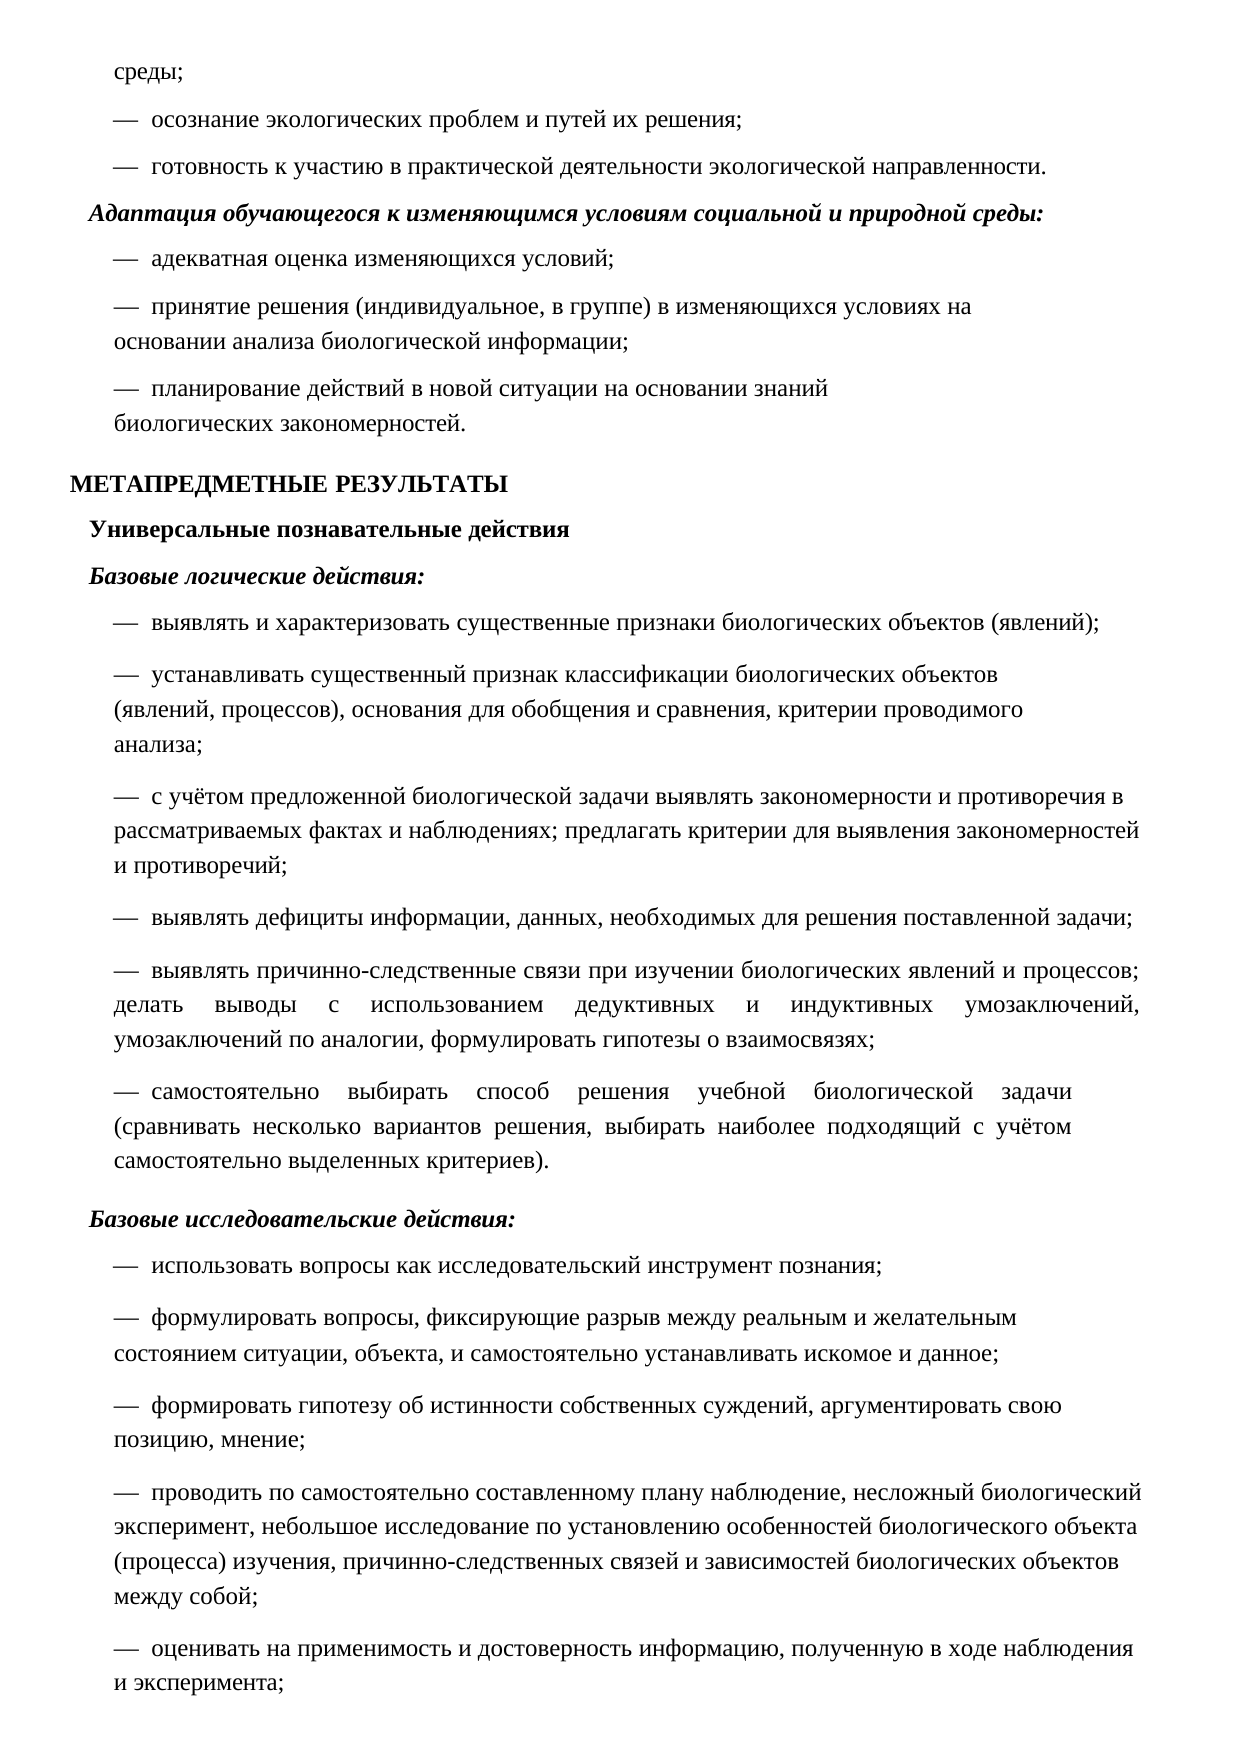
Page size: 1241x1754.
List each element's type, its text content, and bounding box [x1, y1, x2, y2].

subtitle Базовые исследовательские действия: [88, 1204, 1182, 1233]
list устанавливать существенный признак классификации биологических объектов (явлений, процессов), основания для обобщения и сравнения, критерии проводимого анализа; [113, 659, 1102, 757]
list готовность к участию в практической деятельности экологической направленности. [113, 151, 1182, 180]
list принятие решения (индивидуальное, в группе) в изменяющихся условиях на основании анализа биологической информации; [113, 291, 1090, 355]
subtitle Базовые логические действия: [88, 561, 1182, 590]
text среды; [113, 56, 1182, 84]
list самостоятельно выбирать способ решения учебной биологической задачи (сравнивать несколько вариантов решения, выбирать наиболее подходящий с учётом самостоятельно выделенных критериев). [113, 1076, 1072, 1174]
list проводить по самостоятельно составленному плану наблюдение, несложный биологический эксперимент, небольшое исследование по установлению особенностей биологического объекта (процесса) изучения, причинно-следственных связей и зависимостей биологических объектов между собой; [113, 1477, 1142, 1609]
subtitle Универсальные познавательные действия [88, 514, 1182, 543]
list с учётом предложенной биологической задачи выявлять закономерности и противоречия в рассматриваемых фактах и наблюдениях; предлагать критерии для выявления закономерностей и противоречий; [113, 781, 1156, 879]
list оценивать на применимость и достоверность информацию, полученную в ходе наблюдения и эксперимента; [113, 1633, 1153, 1696]
list формировать гипотезу об истинности собственных суждений, аргументировать свою позицию, мнение; [113, 1390, 1062, 1453]
list использовать вопросы как исследовательский инструмент познания; [113, 1250, 1182, 1279]
list выявлять дефициты информации, данных, необходимых для решения поставленной задачи; [113, 902, 1182, 930]
list осознание экологических проблем и путей их решения; [113, 104, 1182, 132]
list формулировать вопросы, фиксирующие разрыв между реальным и желательным состоянием ситуации, объекта, и самостоятельно устанавливать искомое и данное; [113, 1302, 1146, 1366]
list выявлять и характеризовать существенные признаки биологических объектов (явлений); [113, 607, 1182, 636]
list планирование действий в новой ситуации на основании знаний биологических закономерностей. [113, 373, 994, 436]
list выявлять причинно-следственные связи при изучении биологических явлений и процессов; делать выводы с использованием дедуктивных и индуктивных умозаключений, умозаключений по аналогии, формулировать гипотезы о взаимосвязях; [113, 955, 1140, 1053]
list адекватная оценка изменяющихся условий; [113, 243, 1182, 272]
subtitle МЕТАПРЕДМЕТНЫЕ РЕЗУЛЬТАТЫ [69, 469, 1182, 498]
subtitle Адаптация обучающегося к изменяющимся условиям социальной и природной среды: [88, 198, 1182, 227]
